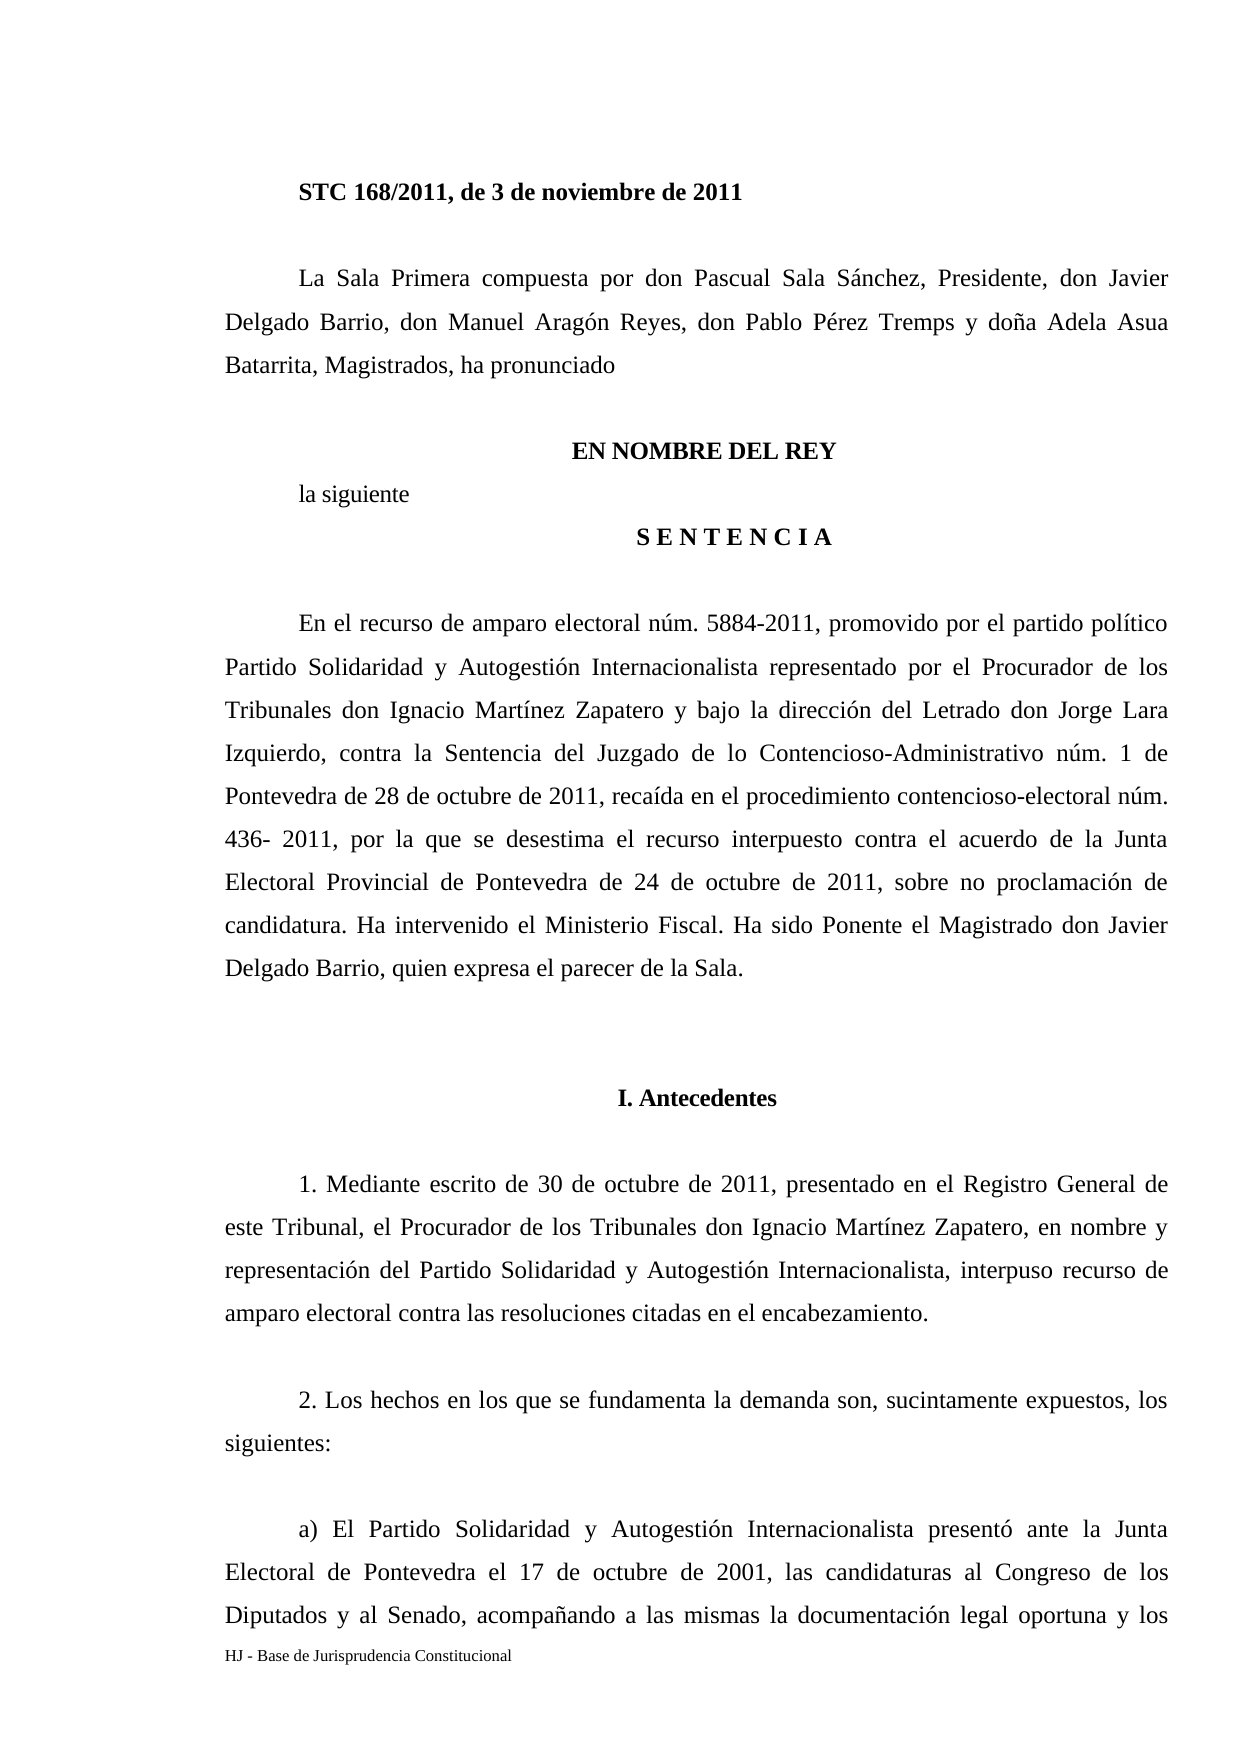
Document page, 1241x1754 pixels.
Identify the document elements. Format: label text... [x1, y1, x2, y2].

text 2. Los hechos en los que se fundamenta la demanda son, sucintamente expuestos, los siguientes: [224, 1385, 1169, 1457]
text I. Antecedentes [224, 1083, 1169, 1112]
text S E N T E N C I A [224, 522, 1169, 551]
text STC 168/2011, de 3 de noviembre de 2011 [224, 177, 1169, 206]
text En el recurso de amparo electoral núm. 5884-2011, promovido por el partido político Partido Solidaridad y Autogestión Internacionalista representado por el Procurador de los Tribunales don Ignacio Martínez Zapatero y bajo la dirección del Letrado don Jorge Lara Izquierdo, contra la Sentencia del Juzgado de lo Contencioso-Administrativo núm. 1 de Pontevedra de 28 de octubre de 2011, recaída en el procedimiento contencioso-electoral núm. 436- 2011, por la que se desestima el recurso interpuesto contra el acuerdo de la Junta Electoral Provincial de Pontevedra de 24 de octubre de 2011, sobre no proclamación de candidatura. Ha intervenido el Ministerio Fiscal. Ha sido Ponente el Magistrado don Javier Delgado Barrio, quien expresa el parecer de la Sala. [224, 608, 1169, 982]
text la siguiente [224, 479, 1110, 508]
text EN NOMBRE DEL REY [224, 436, 1110, 465]
text La Sala Primera compuesta por don Pascual Sala Sánchez, Presidente, don Javier Delgado Barrio, don Manuel Aragón Reyes, don Pablo Pérez Tremps y doña Adela Asua Batarrita, Magistrados, ha pronunciado [224, 263, 1169, 378]
text 1. Mediante escrito de 30 de octubre de 2011, presentado en el Registro General de este Tribunal, el Procurador de los Tribunales don Ignacio Martínez Zapatero, en nombre y representación del Partido Solidaridad y Autogestión Internacionalista, interpuso recurso de amparo electoral contra las resoluciones citadas en el encabezamiento. [224, 1169, 1169, 1327]
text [224, 1514, 1169, 1629]
